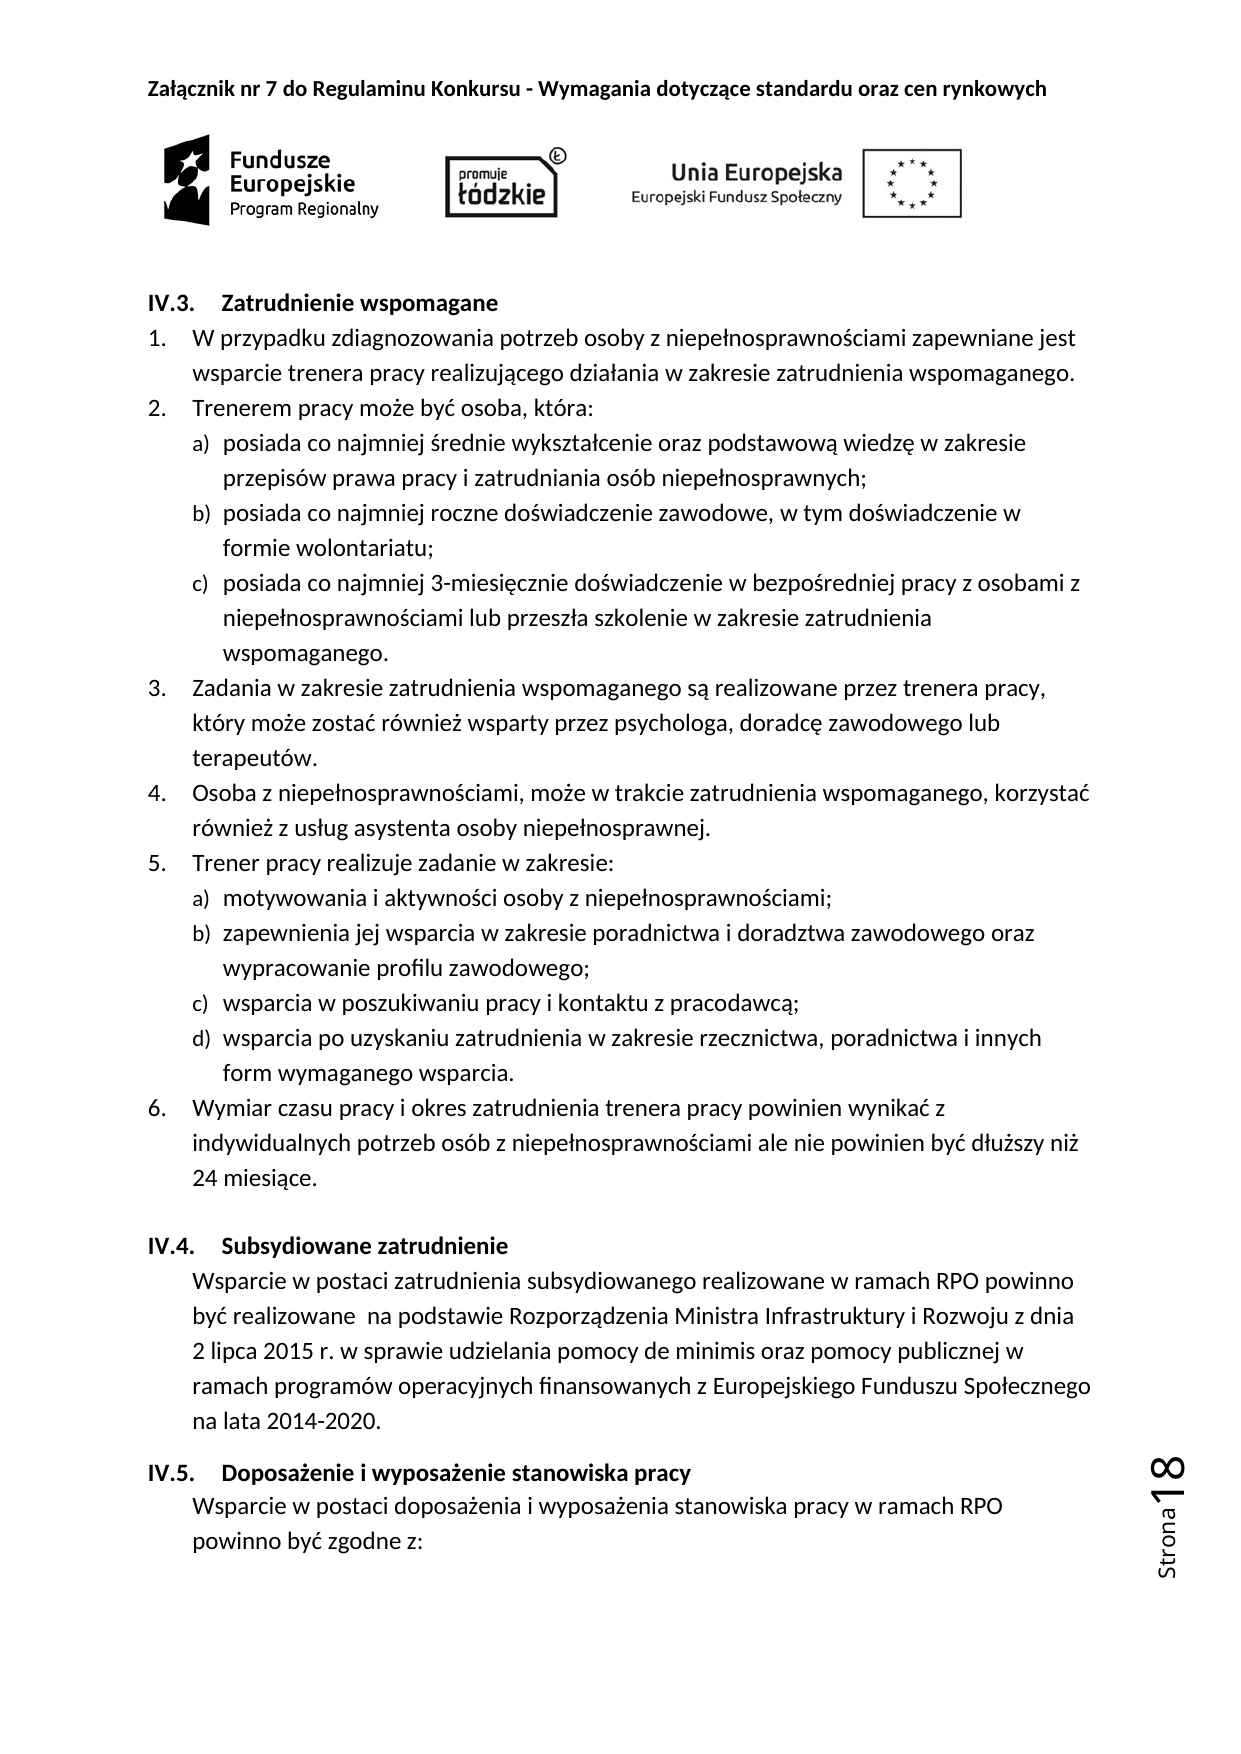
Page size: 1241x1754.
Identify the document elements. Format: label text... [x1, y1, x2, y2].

list W przypadku zdiagnozowania potrzeb osoby z niepełnosprawnościami zapewniane jest wsparcie trenera pracy realizującego działania w zakresie zatrudnienia wspomaganego. [148, 322, 1092, 388]
list wsparcia w poszukiwaniu pracy i kontaktu z pracodawcą; [192, 987, 1092, 1018]
text Wsparcie w postaci zatrudnienia subsydiowanego realizowane w ramach RPO powinno być realizowane na podstawie Rozporządzenia Ministra Infrastruktury i Rozwoju z dnia 2 lipca 2015 r. w sprawie udzielania pomocy de minimis oraz pomocy publicznej w ramach programów operacyjnych finansowanych z Europejskiego Funduszu Społecznego na lata 2014-2020. [192, 1265, 1092, 1436]
list Osoba z niepełnosprawnościami, może w trakcie zatrudnienia wspomaganego, korzystać również z usług asystenta osoby niepełnosprawnej. [148, 777, 1092, 843]
list wsparcia po uzyskaniu zatrudnienia w zakresie rzecznictwa, poradnictwa i innych form wymaganego wsparcia. [192, 1022, 1092, 1088]
list Trener pracy realizuje zadanie w zakresie: [148, 847, 1092, 878]
list zapewnienia jej wsparcia w zakresie poradnictwa i doradztwa zawodowego oraz wypracowanie profilu zawodowego; [192, 917, 1092, 983]
list posiada co najmniej roczne doświadczenie zawodowe, w tym doświadczenie w formie wolontariatu; [192, 497, 1092, 563]
text IV.5. Doposażenie i wyposażenie stanowiska pracy [148, 1457, 1092, 1487]
list Zadania w zakresie zatrudnienia wspomaganego są realizowane przez trenera pracy, który może zostać również wsparty przez psychologa, doradcę zawodowego lub terapeutów. [148, 672, 1092, 773]
list Wymiar czasu pracy i okres zatrudnienia trenera pracy powinien wynikać z indywidualnych potrzeb osób z niepełnosprawnościami ale nie powinien być dłuższy niż 24 miesiące. [148, 1092, 1092, 1193]
list motywowania i aktywności osoby z niepełnosprawnościami; [192, 882, 1092, 913]
list posiada co najmniej 3-miesięcznie doświadczenie w bezpośredniej pracy z osobami z niepełnosprawnościami lub przeszła szkolenie w zakresie zatrudnienia wspomaganego. [192, 567, 1092, 668]
picture [147, 101, 975, 260]
subtitle IV.4. Subsydiowane zatrudnienie [148, 1230, 1092, 1261]
text Wsparcie w postaci doposażenia i wyposażenia stanowiska pracy w ramach RPO powinno być zgodne z: [192, 1490, 1092, 1555]
list Trenerem pracy może być osoba, która: [148, 392, 1092, 423]
list posiada co najmniej średnie wykształcenie oraz podstawową wiedzę w zakresie przepisów prawa pracy i zatrudniania osób niepełnosprawnych; [192, 427, 1092, 493]
subtitle IV.3. Zatrudnienie wspomagane [148, 287, 1092, 318]
